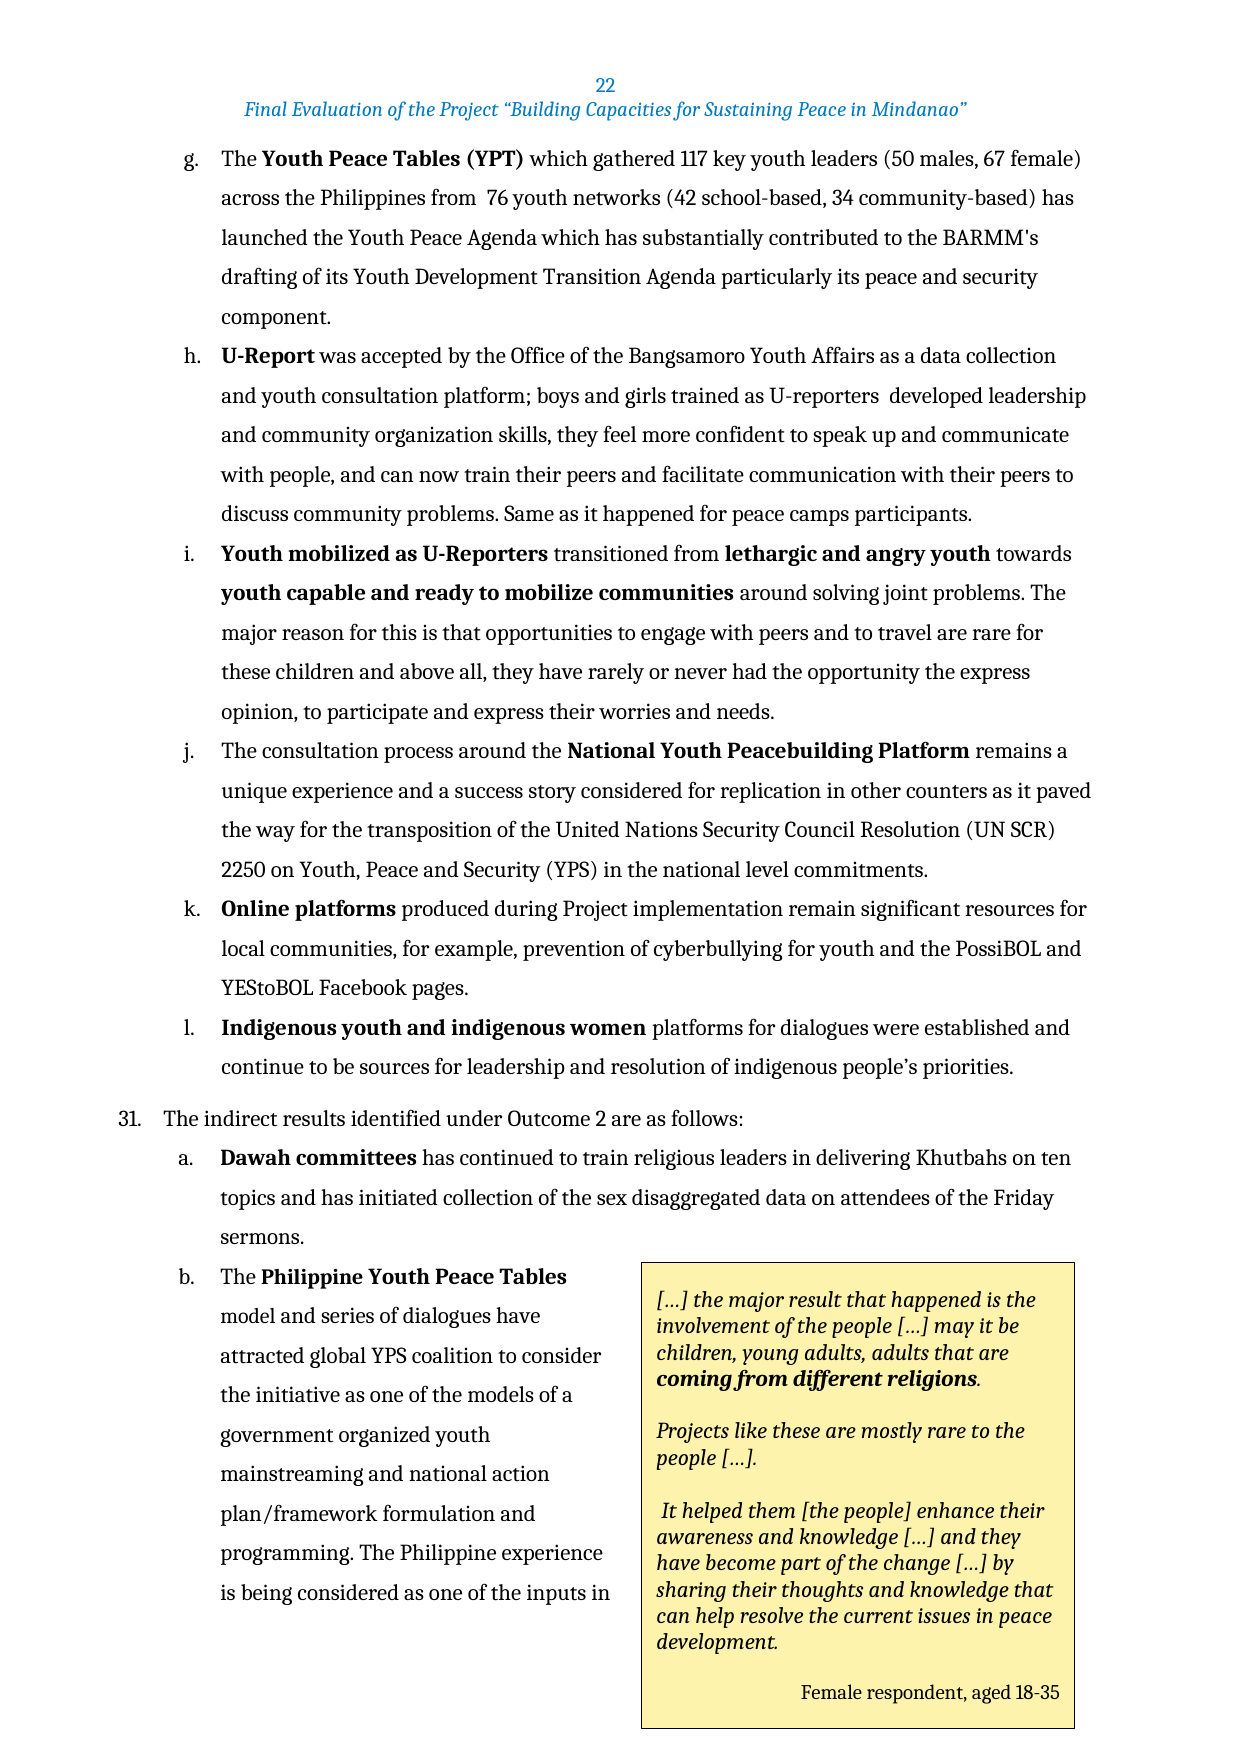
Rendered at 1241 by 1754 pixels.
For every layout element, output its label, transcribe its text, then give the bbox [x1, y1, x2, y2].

list U-Report was accepted by the Office of the Bangsamoro Youth Affairs as a data collection and youth consultation platform; boys and girls trained as U-reporters developed leadership and community organization skills, they feel more confident to speak up and communicate with people, and can now train their peers and facilitate communication with their peers to discuss community problems. Same as it happened for peace camps participants. [184, 343, 1093, 527]
list Youth mobilized as U-Reporters transitioned from lethargic and angry youth towards youth capable and ready to mobilize communities around solving joint problems. The major reason for this is that opportunities to engage with peers and to travel are rare for these children and above all, they have rarely or never had the opportunity the express opinion, to participate and express their worries and needs. [184, 541, 1093, 725]
list The consultation process around the National Youth Peacebuilding Platform remains a unique experience and a success story considered for replication in other counters as it paved the way for the transposition of the United Nations Security Council Resolution (UN SCR) 2250 on Youth, Peace and Security (YPS) in the national level commitments. [184, 738, 1093, 883]
list The Youth Peace Tables (YPT) which gathered 117 key youth leaders (50 males, 67 female) across the Philippines from 76 youth networks (42 school-based, 34 community-based) has launched the Youth Peace Agenda which has substantially contributed to the BARMM's drafting of its Youth Development Transition Agenda particularly its peace and security component. [184, 146, 1093, 330]
list Dawah committees has continued to train religious leaders in delivering Khutbahs on ten topics and has initiated collection of the sex disaggregated data on attendees of the Friday sermons. [178, 1145, 1093, 1251]
list Indigenous youth and indigenous women platforms for dialogues were established and continue to be sources for leadership and resolution of indigenous people’s priorities. [184, 1014, 1093, 1080]
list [178, 1264, 1093, 1606]
list The indirect results identified under Outcome 2 are as follows: [118, 1106, 1093, 1132]
list Online platforms produced during Project implementation remain significant resources for local communities, for example, prevention of cyberbullying for youth and the PossiBOL and YEStoBOL Facebook pages. [184, 896, 1093, 1001]
